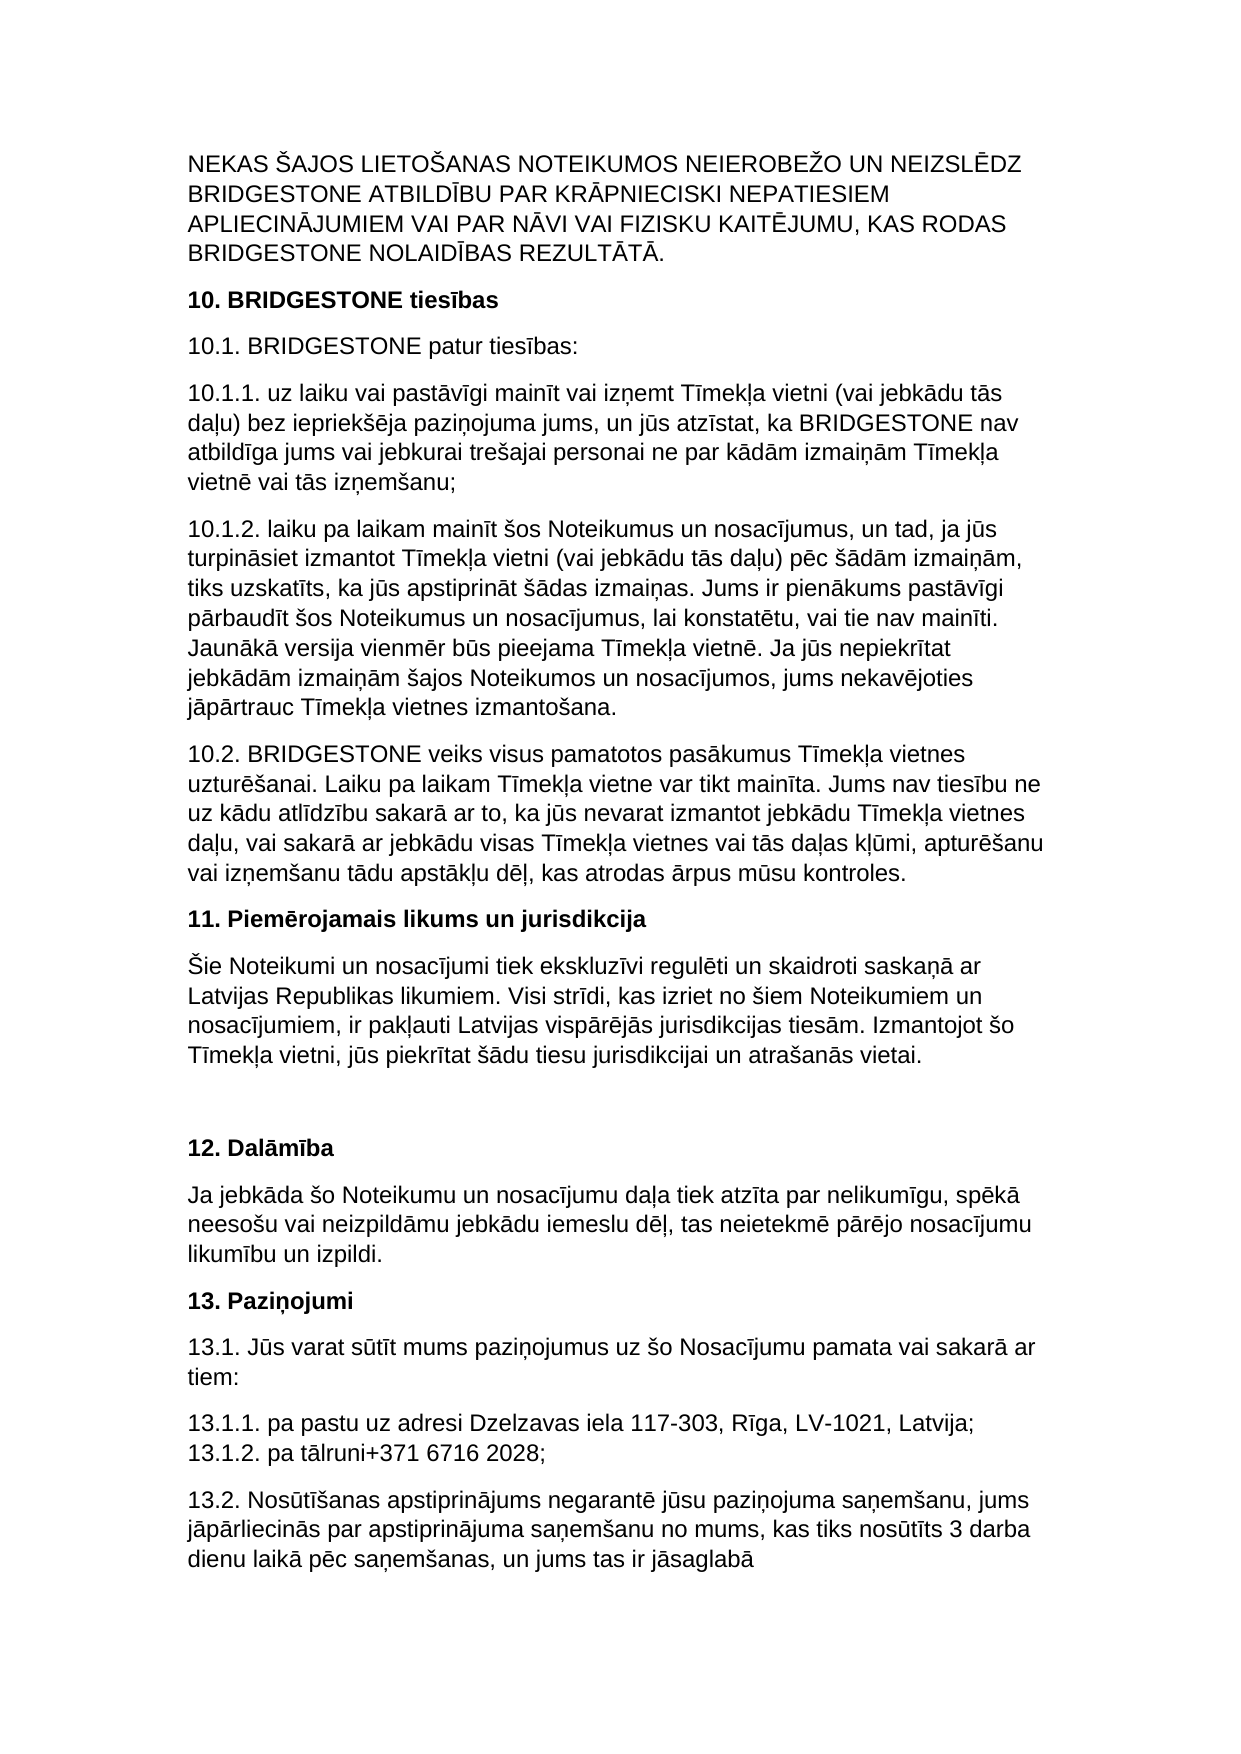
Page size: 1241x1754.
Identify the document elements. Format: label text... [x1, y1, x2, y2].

text 10. BRIDGESTONE tiesības [187, 286, 1053, 313]
text 10.1.2. laiku pa laikam mainīt šos Noteikumus un nosacījumus, un tad, ja jūs turpināsiet izmantot Tīmekļa vietni (vai jebkādu tās daļu) pēc šādām izmaiņām, tiks uzskatīts, ka jūs apstiprināt šādas izmaiņas. Jums ir pienākums pastāvīgi pārbaudīt šos Noteikumus un nosacījumus, lai konstatētu, vai tie nav mainīti. Jaunākā versija vienmēr būs pieejama Tīmekļa vietnē. Ja jūs nepiekrītat jebkādām izmaiņām šajos Noteikumos un nosacījumos, jums nekavējoties jāpārtrauc Tīmekļa vietnes izmantošana. [187, 514, 1053, 721]
text 10.2. BRIDGESTONE veiks visus pamatotos pasākumus Tīmekļa vietnes uzturēšanai. Laiku pa laikam Tīmekļa vietne var tikt mainīta. Jums nav tiesību ne uz kādu atlīdzību sakarā ar to, ka jūs nevarat izmantot jebkādu Tīmekļa vietnes daļu, vai sakarā ar jebkādu visas Tīmekļa vietnes vai tās daļas kļūmi, apturēšanu vai izņemšanu tādu apstākļu dēļ, kas atrodas ārpus mūsu kontroles. [187, 740, 1053, 887]
text Šie Noteikumi un nosacījumi tiek ekskluzīvi regulēti un skaidroti saskaņā ar Latvijas Republikas likumiem. Visi strīdi, kas izriet no šiem Noteikumiem un nosacījumiem, ir pakļauti Latvijas vispārējās jurisdikcijas tiesām. Izmantojot šo Tīmekļa vietni, jūs piekrītat šādu tiesu jurisdikcijai un atrašanās vietai. [187, 952, 1053, 1069]
text Ja jebkāda šo Noteikumu un nosacījumu daļa tiek atzīta par nelikumīgu, spēkā neesošu vai neizpildāmu jebkādu iemeslu dēļ, tas neietekmē pārējo nosacījumu likumību un izpildi. [187, 1181, 1053, 1268]
text 12. Dalāmība [187, 1134, 1053, 1162]
text 13.1. Jūs varat sūtīt mums paziņojumus uz šo Nosacījumu pamata vai sakarā ar tiem: [187, 1333, 1053, 1391]
text 11. Piemērojamais likums un jurisdikcija [187, 905, 1053, 933]
text 10.1. BRIDGESTONE patur tiesības: [187, 332, 1053, 360]
text 13.2. Nosūtīšanas apstiprinājums negarantē jūsu paziņojuma saņemšanu, jums jāpārliecinās par apstiprinājuma saņemšanu no mums, kas tiks nosūtīts 3 darba dienu laikā pēc saņemšanas, un jums tas ir jāsaglabā [187, 1486, 1053, 1573]
text NEKAS ŠAJOS LIETOŠANAS NOTEIKUMOS NEIEROBEŽO UN NEIZSLĒDZ BRIDGESTONE ATBILDĪBU PAR KRĀPNIECISKI NEPATIESIEM APLIECINĀJUMIEM VAI PAR NĀVI VAI FIZISKU KAITĒJUMU, KAS RODAS BRIDGESTONE NOLAIDĪBAS REZULTĀTĀ. [187, 150, 1053, 267]
text 13. Paziņojumi [187, 1287, 1053, 1314]
text 10.1.1. uz laiku vai pastāvīgi mainīt vai izņemt Tīmekļa vietni (vai jebkādu tās daļu) bez iepriekšēja paziņojuma jums, un jūs atzīstat, ka BRIDGESTONE nav atbildīga jums vai jebkurai trešajai personai ne par kādām izmaiņām Tīmekļa vietnē vai tās izņemšanu; [187, 379, 1053, 496]
text 13.1.1. pa pastu uz adresi Dzelzavas iela 117-303, Rīga, LV-1021, Latvija; 13.1.2. pa tālruni+371 6716 2028; [187, 1409, 1053, 1467]
